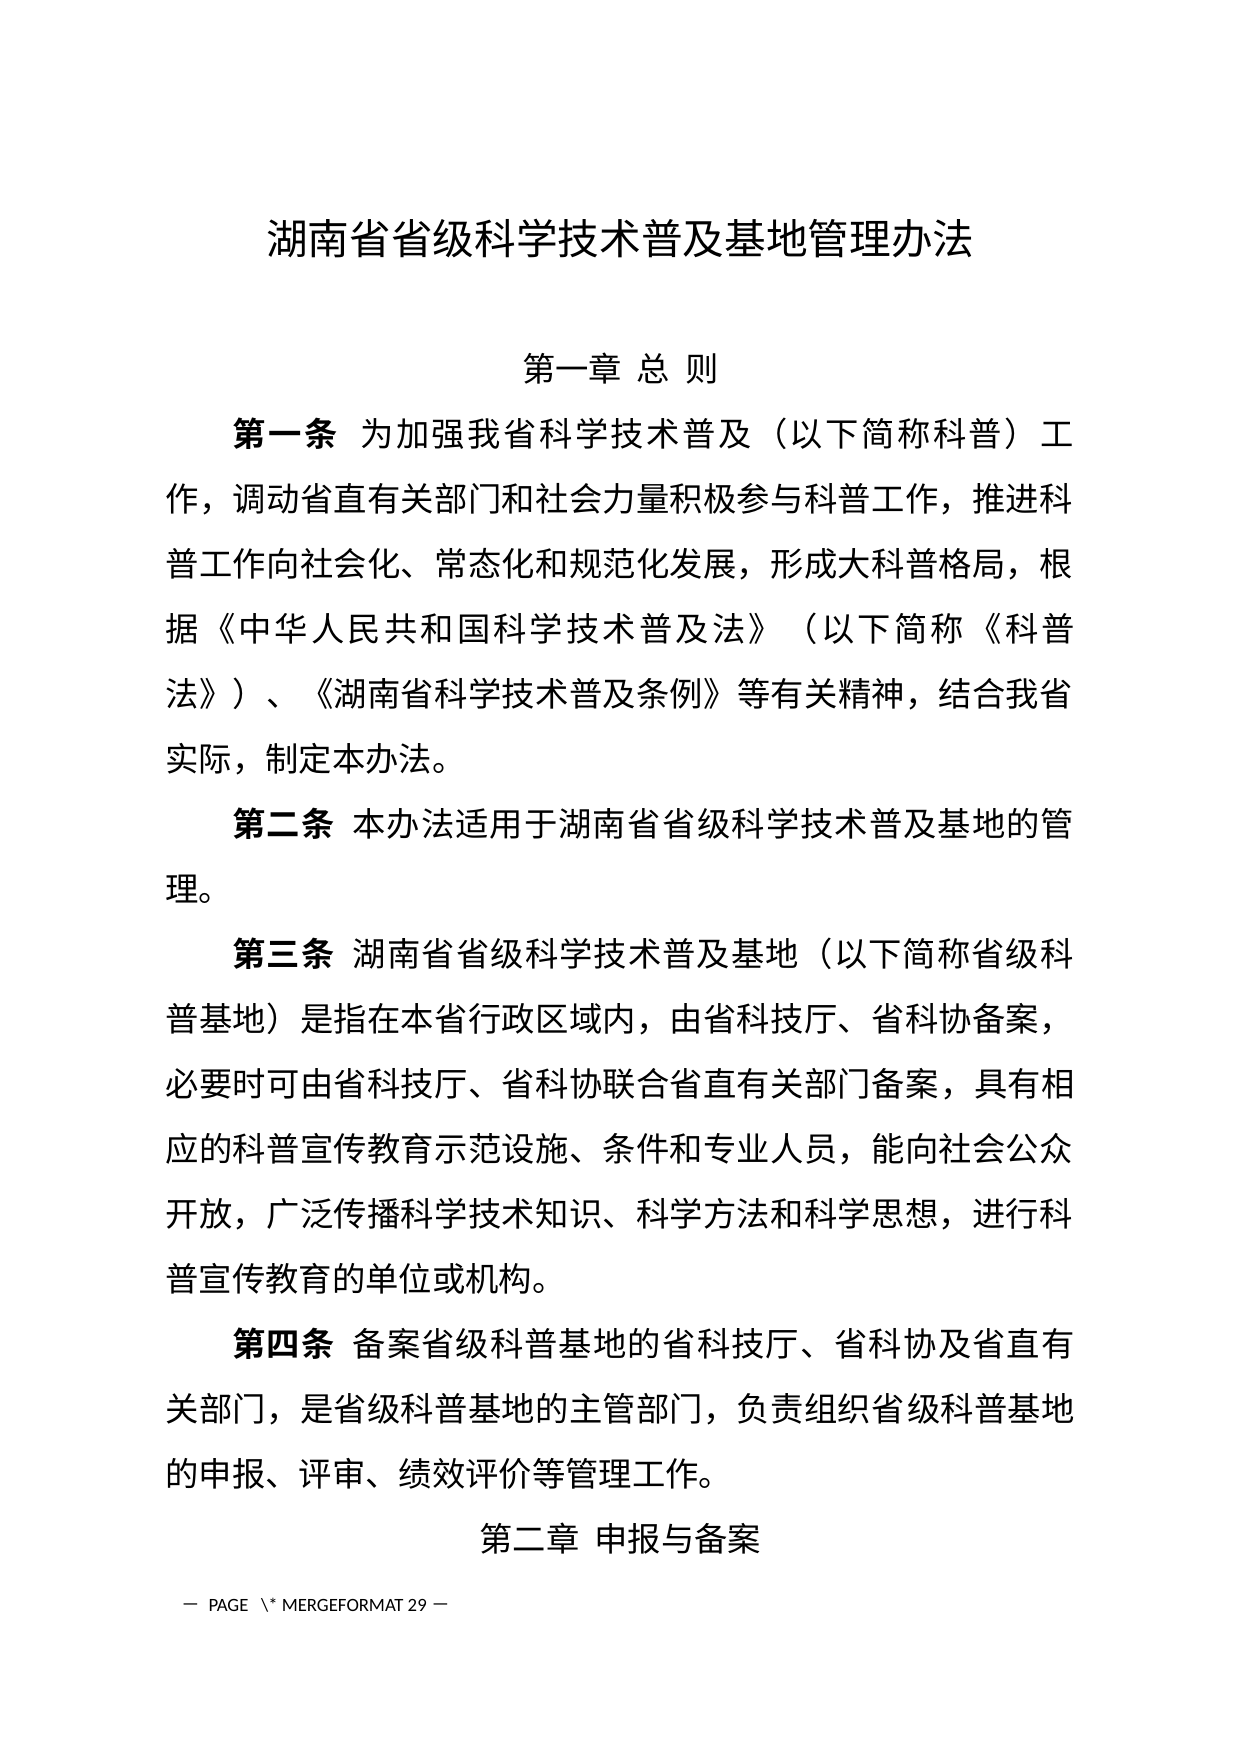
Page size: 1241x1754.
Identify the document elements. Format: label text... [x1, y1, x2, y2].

text 第四条 备案省级科普基地的省科技厅、省科协及省直有关部门，是省级科普基地的主管部门，负责组织省级科普基地的申报、评审、绩效评价等管理工作。 [165, 1309, 1075, 1504]
text 第二章 申报与备案 [165, 1504, 1075, 1569]
text 第一章 总 则 [165, 334, 1075, 399]
text 第三条 湖南省省级科学技术普及基地（以下简称省级科普基地）是指在本省行政区域内，由省科技厅、省科协备案，必要时可由省科技厅、省科协联合省直有关部门备案，具有相应的科普宣传教育示范设施、条件和专业人员，能向社会公众开放，广泛传播科学技术知识、科学方法和科学思想，进行科普宣传教育的单位或机构。 [165, 919, 1075, 1309]
text 湖南省省级科学技术普及基地管理办法 [165, 204, 1075, 269]
text 第二条 本办法适用于湖南省省级科学技术普及基地的管理。 [165, 789, 1075, 919]
text 第一条 为加强我省科学技术普及（以下简称科普）工作，调动省直有关部门和社会力量积极参与科普工作，推进科普工作向社会化、常态化和规范化发展，形成大科普格局，根据《中华人民共和国科学技术普及法》（以下简称《科普法》）、《湖南省科学技术普及条例》等有关精神，结合我省实际，制定本办法。 [165, 399, 1075, 789]
